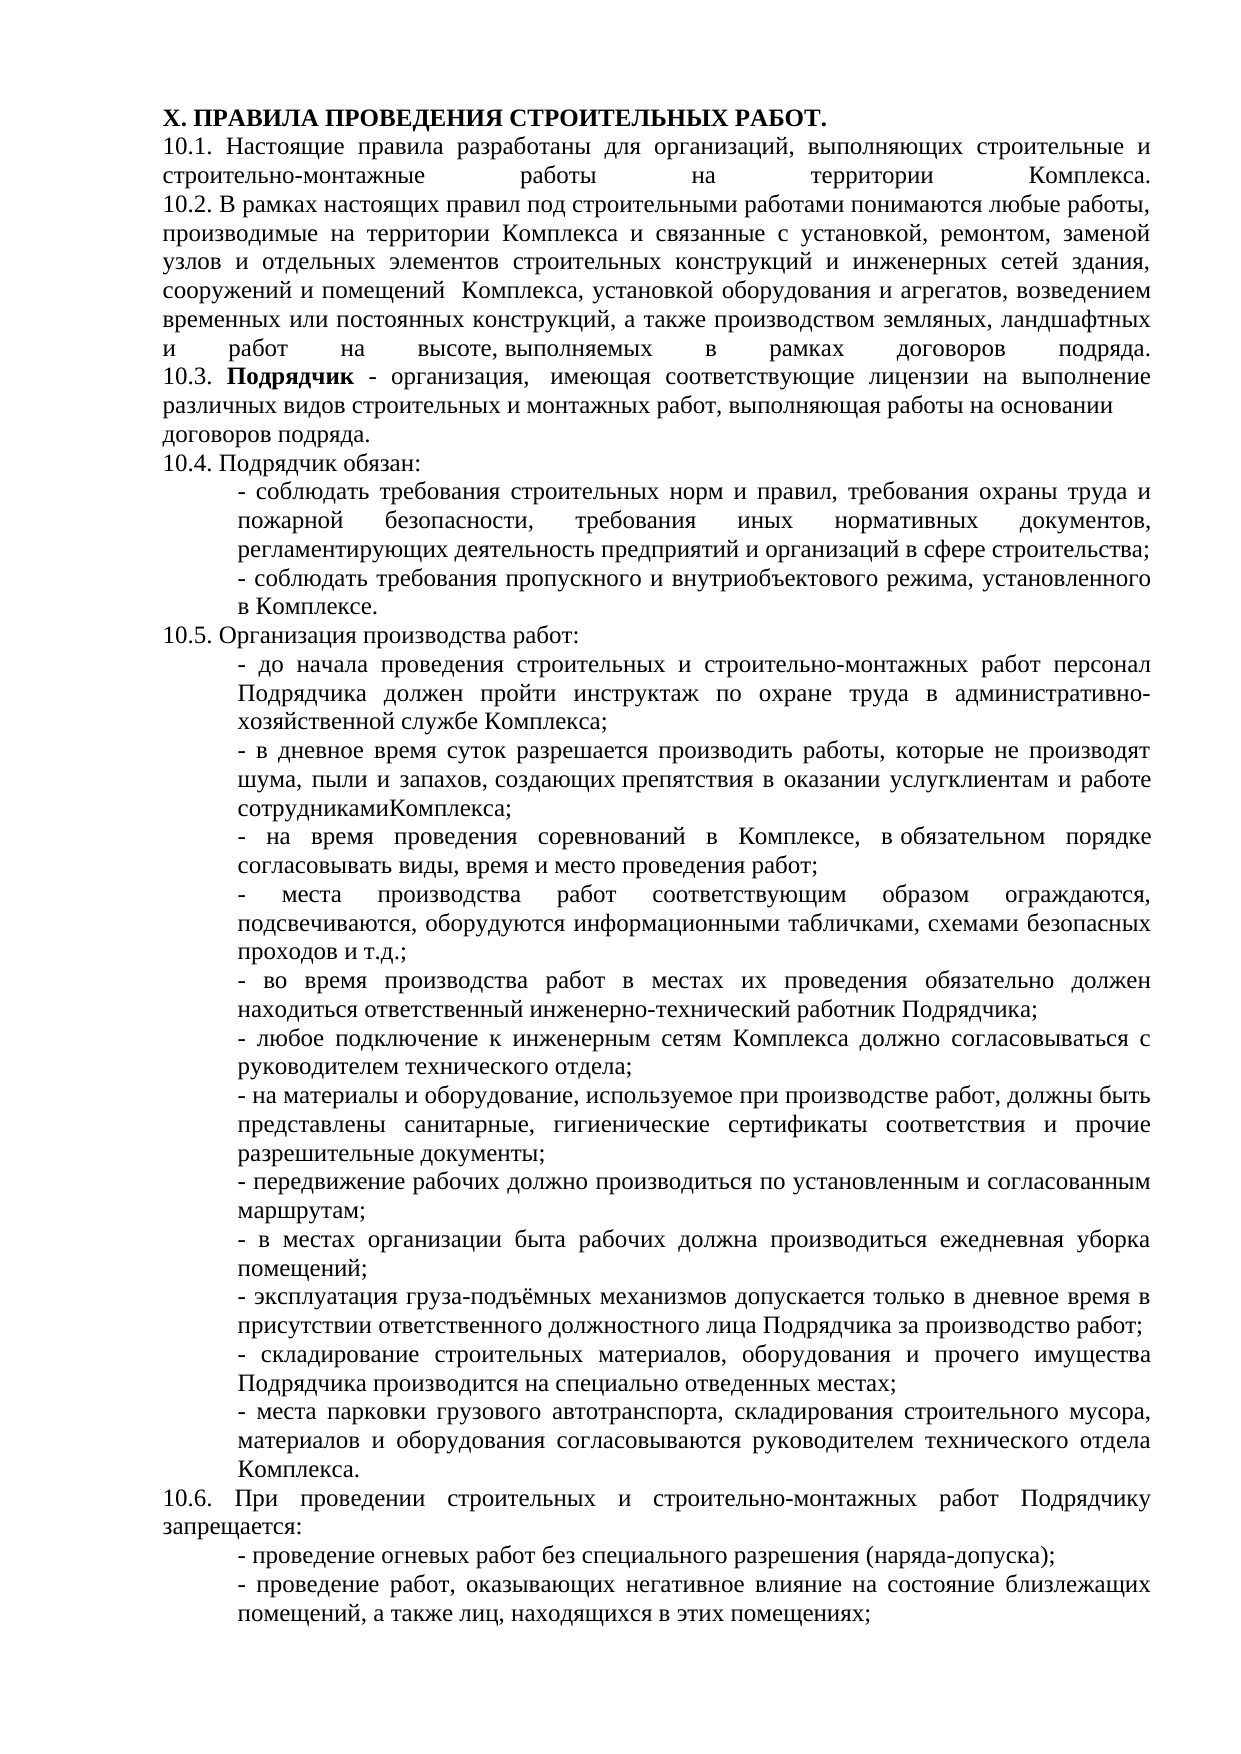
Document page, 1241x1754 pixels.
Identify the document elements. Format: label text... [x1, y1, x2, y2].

text - места парковки грузового автотранспорта, складирования строительного мусора, материалов и оборудования согласовываются руководителем технического отдела Комплекса. [237, 1396, 1152, 1483]
text - на материалы и оборудование, используемое при производстве работ, должны быть представлены санитарные, гигиенические сертификаты соответствия и прочие разрешительные документы; [237, 1080, 1152, 1166]
text - в дневное время суток разрешается производить работы, которые не производят шума, пыли и запахов, создающих препятствия в оказании услугклиентам и работе сотрудникамиКомплекса; [237, 735, 1152, 821]
text 10.5. Организация производства работ: [162, 620, 1152, 649]
text - проведение работ, оказывающих негативное влияние на состояние близлежащих помещений, а также лиц, находящихся в этих помещениях; [237, 1569, 1152, 1626]
text договоров подряда. 10.4. Подрядчик обязан: [162, 419, 1152, 476]
text - места производства работ соответствующим образом ограждаются, подсвечиваются, оборудуются информационными табличками, схемами безопасных проходов и т.д.; [237, 879, 1152, 965]
text - проведение огневых работ без специального разрешения (наряда-допуска); [237, 1540, 1152, 1569]
text X. ПРАВИЛА ПРОВЕДЕНИЯ СТРОИТЕЛЬНЫХ РАБОТ. [162, 103, 1152, 131]
text 10.6. При проведении строительных и строительно-монтажных работ Подрядчику запрещается: [162, 1483, 1152, 1540]
text - в местах организации быта рабочих должна производиться ежедневная уборка помещений; [237, 1224, 1152, 1281]
text 10.1. Настоящие правила разработаны для организаций, выполняющих строительные и строительно-монтажные работы на территории Комплекса. 10.2. В рамках настоящих правил под строительными работами понимаются любые работы, производимые на территории Комплекса и связанные с установкой, ремонтом, заменой узлов и отдельных элементов строительных конструкций и инженерных сетей здания, сооружений и помещений Комплекса, установкой оборудования и агрегатов, возведением временных или постоянных конструкций, а также производством земляных, ландшафтных и работ на высоте, выполняемых в рамках договоров подряда. 10.3. Подрядчик - организация, имеющая соответствующие лицензии на выполнение различных видов строительных и монтажных работ, выполняющая работы на основании [162, 131, 1152, 419]
text - передвижение рабочих должно производиться по установленным и согласованным маршрутам; [237, 1166, 1152, 1224]
text - соблюдать требования пропускного и внутриобъектового режима, установленного в Комплексе. [237, 563, 1152, 620]
text - соблюдать требования строительных норм и правил, требования охраны труда и пожарной безопасности, требования иных нормативных документов, регламентирующих деятельность предприятий и организаций в сфере строительства; [237, 476, 1152, 563]
text - до начала проведения строительных и строительно-монтажных работ персонал Подрядчика должен пройти инструктаж по охране труда в административно-хозяйственной службе Комплекса; [237, 649, 1152, 735]
text - любое подключение к инженерным сетям Комплекса должно согласовываться с руководителем технического отдела; [237, 1023, 1152, 1080]
text - эксплуатация груза-подъёмных механизмов допускается только в дневное время в присутствии ответственного должностного лица Подрядчика за производство работ; [237, 1281, 1152, 1339]
text - на время проведения соревнований в Комплексе, в обязательном порядке согласовывать виды, время и место проведения работ; [237, 821, 1152, 879]
text - складирование строительных материалов, оборудования и прочего имущества Подрядчика производится на специально отведенных местах; [237, 1339, 1152, 1396]
text - во время производства работ в местах их проведения обязательно должен находиться ответственный инженерно-технический работник Подрядчика; [237, 965, 1152, 1023]
